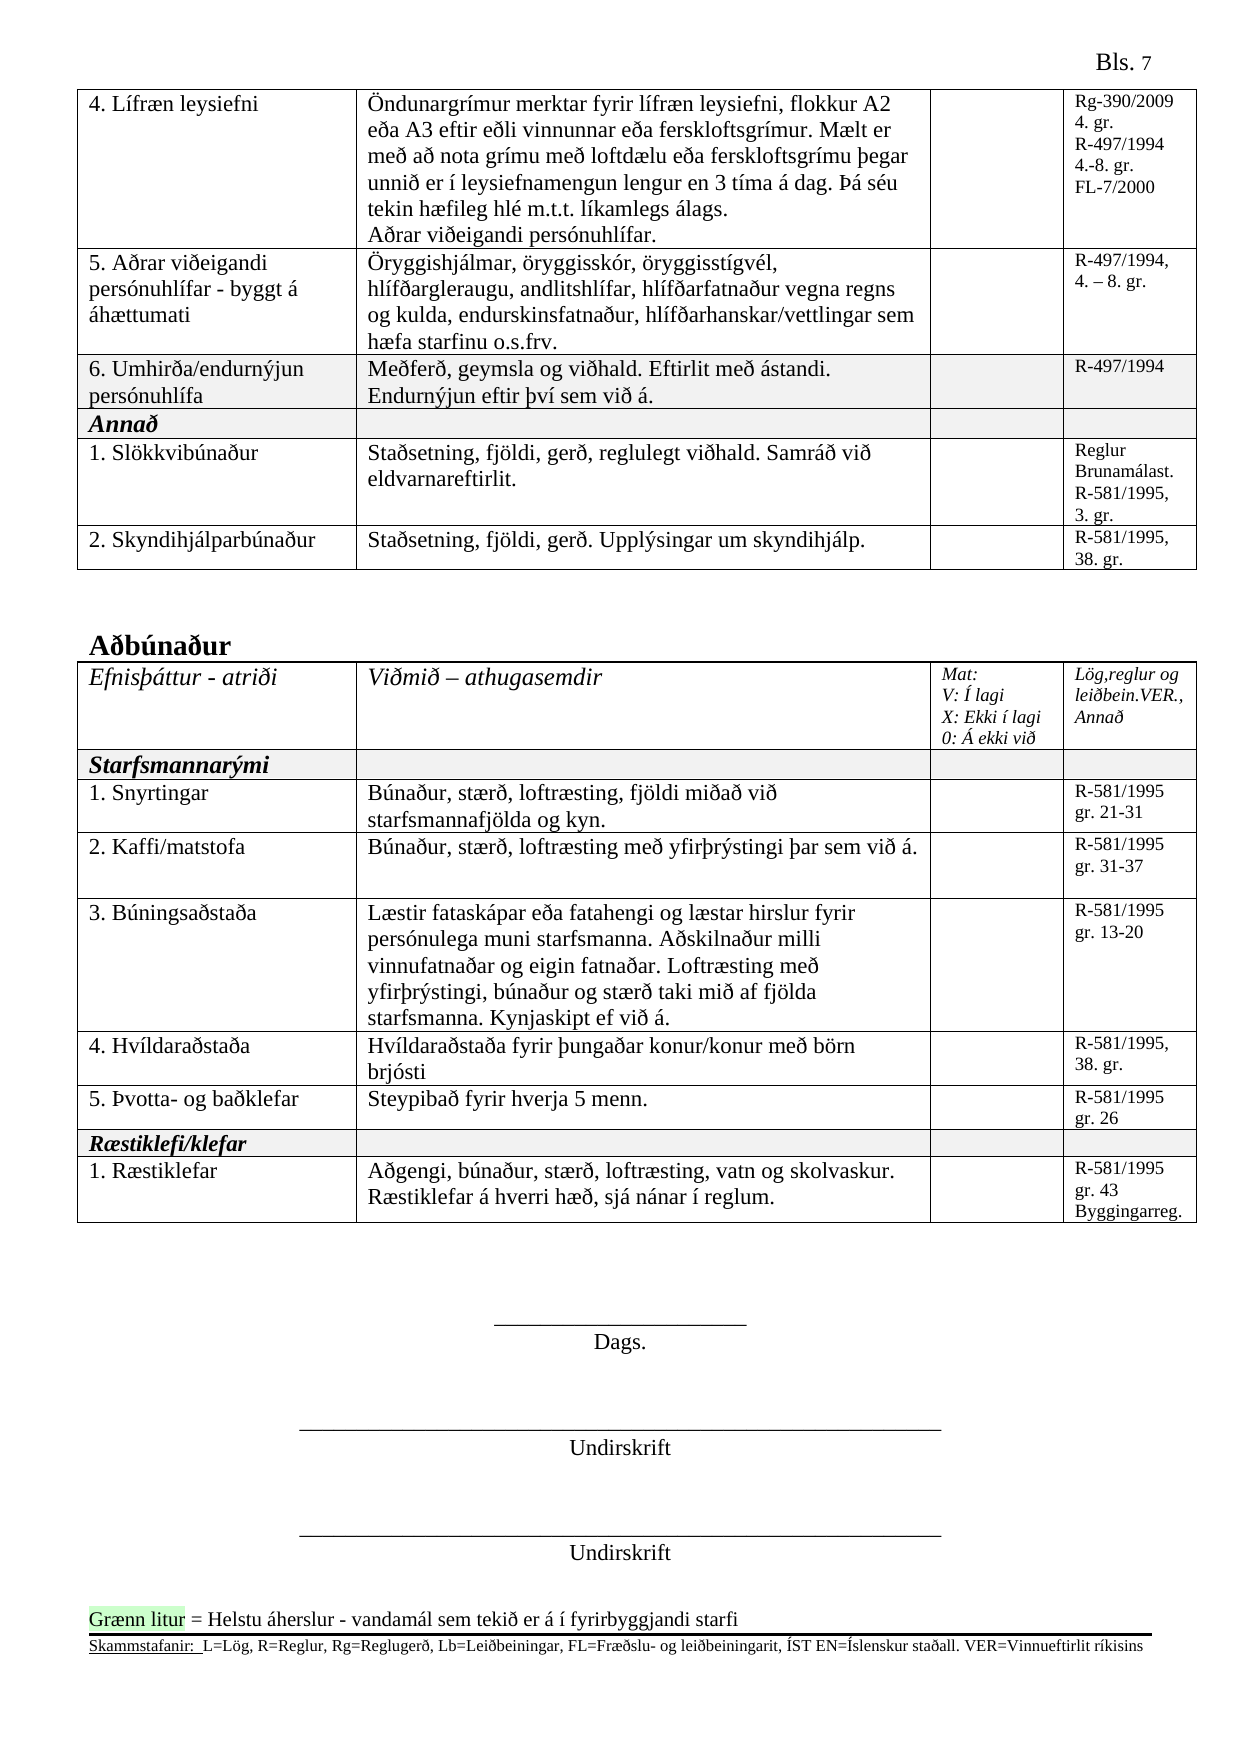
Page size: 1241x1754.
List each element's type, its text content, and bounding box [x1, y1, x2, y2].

table_cell Hvíldaraðstaða fyrir þungaðar konur/konur með börn brjósti [357, 1032, 930, 1084]
table_cell [931, 526, 1063, 569]
table_header Viðmið – athugasemdir [357, 663, 930, 749]
table_cell R-581/1995 gr. 31-37 [1064, 833, 1196, 898]
table_cell Meðferð, geymsla og viðhald. Eftirlit með ástandi. Endurnýjun eftir því sem við á. [357, 355, 930, 408]
text Aðbúnaður [89, 628, 1152, 661]
table_cell [931, 249, 1063, 354]
table_cell Staðsetning, fjöldi, gerð. Upplýsingar um skyndihjálp. [357, 526, 930, 569]
table_cell Rg-390/2009 4. gr. R-497/1994 4.-8. gr. FL-7/2000 [1064, 90, 1196, 248]
text Dags. [89, 1328, 1152, 1354]
table_cell 5. Aðrar viðeigandi persónuhlífar - byggt á áhættumati [78, 249, 356, 354]
table_cell [931, 409, 1063, 438]
table_cell [931, 90, 1063, 248]
table_cell [1064, 1130, 1196, 1156]
table_cell Steypibað fyrir hverja 5 menn. [357, 1086, 930, 1129]
table_cell [931, 1157, 1063, 1222]
table_cell 5. Þvotta- og baðklefar [78, 1086, 356, 1129]
table_cell 2. Skyndihjálparbúnaður [78, 526, 356, 569]
table_cell R-581/1995 gr. 43 Byggingarreg. [1064, 1157, 1196, 1222]
table_cell [931, 355, 1063, 408]
table_cell R-497/1994, 4. – 8. gr. [1064, 249, 1196, 354]
table_cell Öndunargrímur merktar fyrir lífræn leysiefni, flokkur A2 eða A3 eftir eðli vinnunnar eða ferskloftsgrímur. Mælt er með að nota grímu með loftdælu eða ferskloftsgrímu þegar unnið er í leysiefnamengun lengur en 3 tíma á dag. Þá séu tekin hæfileg hlé m.t.t. líkamlegs álags. Aðrar viðeigandi persónuhlífar. [357, 90, 930, 248]
table_cell 4. Hvíldaraðstaða [78, 1032, 356, 1084]
table_cell [931, 1130, 1063, 1156]
table_cell R-497/1994 [1064, 355, 1196, 408]
table_cell Læstir fataskápar eða fatahengi og læstar hirslur fyrir persónulega muni starfsmanna. Aðskilnaður milli vinnufatnaðar og eigin fatnaðar. Loftræsting með yfirþrýstingi, búnaður og stærð taki mið af fjölda starfsmanna. Kynjaskipt ef við á. [357, 899, 930, 1031]
table_cell Búnaður, stærð, loftræsting, fjöldi miðað við starfsmannafjölda og kyn. [357, 780, 930, 832]
table_header Mat: V: Í lagi X: Ekki í lagi 0: Á ekki við [931, 663, 1063, 749]
text Undirskrift [89, 1539, 1152, 1565]
table_cell [931, 833, 1063, 898]
table_cell [931, 750, 1063, 778]
text ______________________ [89, 1302, 1152, 1328]
table_cell [357, 409, 930, 438]
table_cell [931, 899, 1063, 1031]
text Undirskrift [89, 1434, 1152, 1460]
table_cell R-581/1995, 38. gr. [1064, 1032, 1196, 1084]
table_cell 1. Slökkvibúnaður [78, 439, 356, 525]
table_cell Ræstiklefi/klefar [78, 1130, 356, 1156]
table_cell [1064, 750, 1196, 778]
text ________________________________________________________ [89, 1513, 1152, 1539]
table_cell Aðgengi, búnaður, stærð, loftræsting, vatn og skolvaskur. Ræstiklefar á hverri hæð, sjá nánar í reglum. [357, 1157, 930, 1222]
table_cell R-581/1995 gr. 13-20 [1064, 899, 1196, 1031]
table_cell Öryggishjálmar, öryggisskór, öryggisstígvél, hlífðargleraugu, andlitshlífar, hlífðarfatnaður vegna regns og kulda, endurskinsfatnaður, hlífðarhanskar/vettlingar sem hæfa starfinu o.s.frv. [357, 249, 930, 354]
table_cell [931, 1032, 1063, 1084]
table_cell 1. Ræstiklefar [78, 1157, 356, 1222]
table_cell [357, 750, 930, 778]
table_cell [931, 780, 1063, 832]
table_cell 3. Búningsaðstaða [78, 899, 356, 1031]
table_cell Búnaður, stærð, loftræsting með yfirþrýstingi þar sem við á. [357, 833, 930, 898]
table_cell Staðsetning, fjöldi, gerð, reglulegt viðhald. Samráð við eldvarnareftirlit. [357, 439, 930, 525]
table_cell [1064, 409, 1196, 438]
text ________________________________________________________ [89, 1407, 1152, 1434]
table_cell 4. Lífræn leysiefni [78, 90, 356, 248]
table_cell 2. Kaffi/matstofa [78, 833, 356, 898]
table_cell [931, 439, 1063, 525]
table_header Efnisþáttur - atriði [78, 663, 356, 749]
table_cell R-581/1995 gr. 21-31 [1064, 780, 1196, 832]
table_cell Annað [78, 409, 356, 438]
table_cell R-581/1995, 38. gr. [1064, 526, 1196, 569]
table_cell 1. Snyrtingar [78, 780, 356, 832]
table_cell [357, 1130, 930, 1156]
table_cell 6. Umhirða/endurnýjun persónuhlífa [78, 355, 356, 408]
table_cell [931, 1086, 1063, 1129]
table_header Lög,reglur og leiðbein.VER., Annað [1064, 663, 1196, 749]
table_cell Reglur Brunamálast. R-581/1995, 3. gr. [1064, 439, 1196, 525]
table_cell Starfsmannarými [78, 750, 356, 778]
table_cell R-581/1995 gr. 26 [1064, 1086, 1196, 1129]
